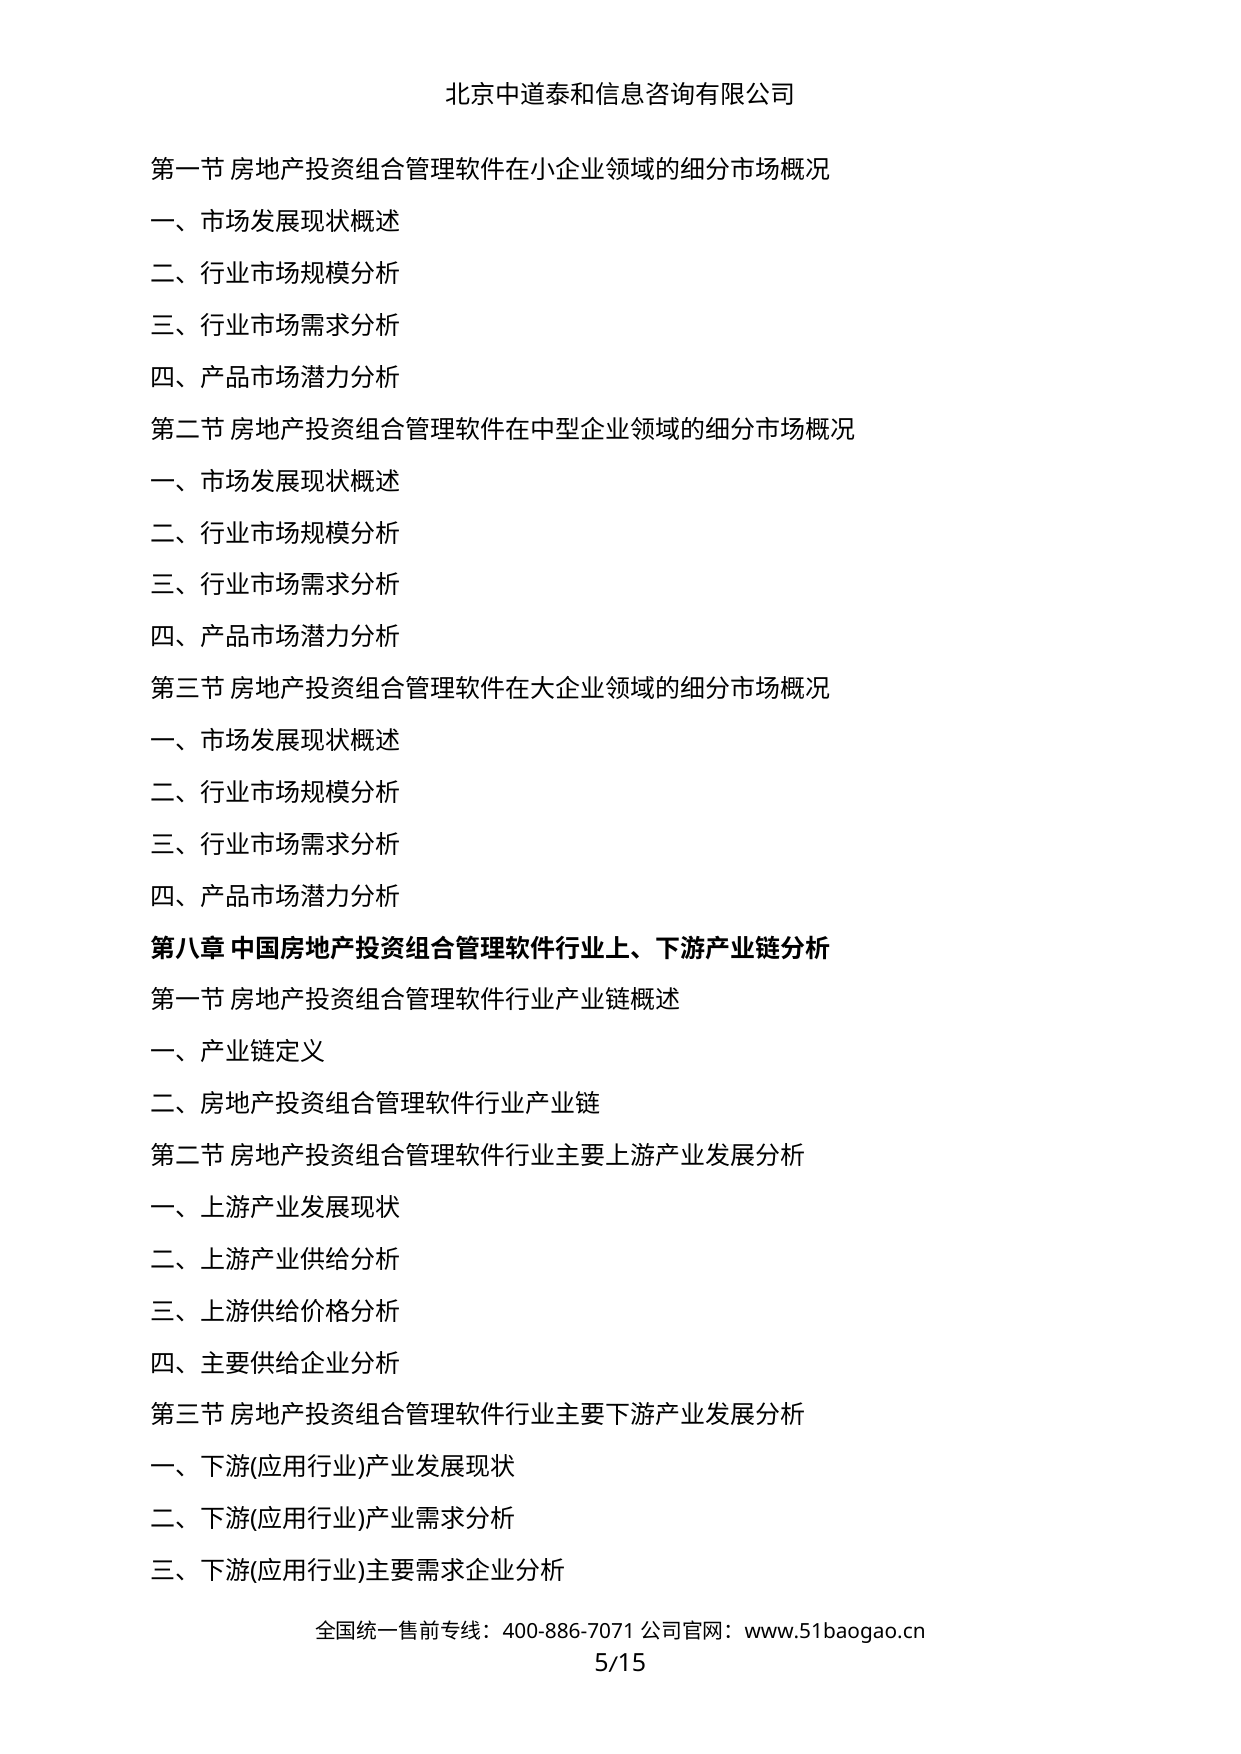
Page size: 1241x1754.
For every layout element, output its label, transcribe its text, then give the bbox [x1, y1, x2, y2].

text 一、市场发展现状概述 [150, 721, 1090, 757]
text 三、上游供给价格分析 [150, 1291, 1090, 1327]
text 一、上游产业发展现状 [150, 1187, 1090, 1224]
text 第一节 房地产投资组合管理软件行业产业链概述 [150, 980, 1090, 1016]
text 二、上游产业供给分析 [150, 1239, 1090, 1276]
text 二、行业市场规模分析 [150, 254, 1090, 290]
text 一、市场发展现状概述 [150, 461, 1090, 497]
text 四、产品市场潜力分析 [150, 617, 1090, 653]
text 三、行业市场需求分析 [150, 306, 1090, 342]
text 二、行业市场规模分析 [150, 772, 1090, 809]
text 第三节 房地产投资组合管理软件行业主要下游产业发展分析 [150, 1395, 1090, 1431]
text 第二节 房地产投资组合管理软件在中型企业领域的细分市场概况 [150, 409, 1090, 446]
text 二、行业市场规模分析 [150, 513, 1090, 549]
text 二、房地产投资组合管理软件行业产业链 [150, 1084, 1090, 1120]
text 第一节 房地产投资组合管理软件在小企业领域的细分市场概况 [150, 150, 1090, 186]
text 三、下游(应用行业)主要需求企业分析 [150, 1551, 1090, 1587]
text 三、行业市场需求分析 [150, 824, 1090, 861]
text 二、下游(应用行业)产业需求分析 [150, 1499, 1090, 1535]
text 四、主要供给企业分析 [150, 1343, 1090, 1379]
text 四、产品市场潜力分析 [150, 357, 1090, 394]
text 一、产业链定义 [150, 1032, 1090, 1068]
text 第二节 房地产投资组合管理软件行业主要上游产业发展分析 [150, 1136, 1090, 1172]
text 三、行业市场需求分析 [150, 565, 1090, 601]
text 第八章 中国房地产投资组合管理软件行业上、下游产业链分析 [150, 928, 1090, 964]
text 一、下游(应用行业)产业发展现状 [150, 1447, 1090, 1483]
text 四、产品市场潜力分析 [150, 876, 1090, 912]
text 一、市场发展现状概述 [150, 202, 1090, 238]
text 第三节 房地产投资组合管理软件在大企业领域的细分市场概况 [150, 669, 1090, 705]
